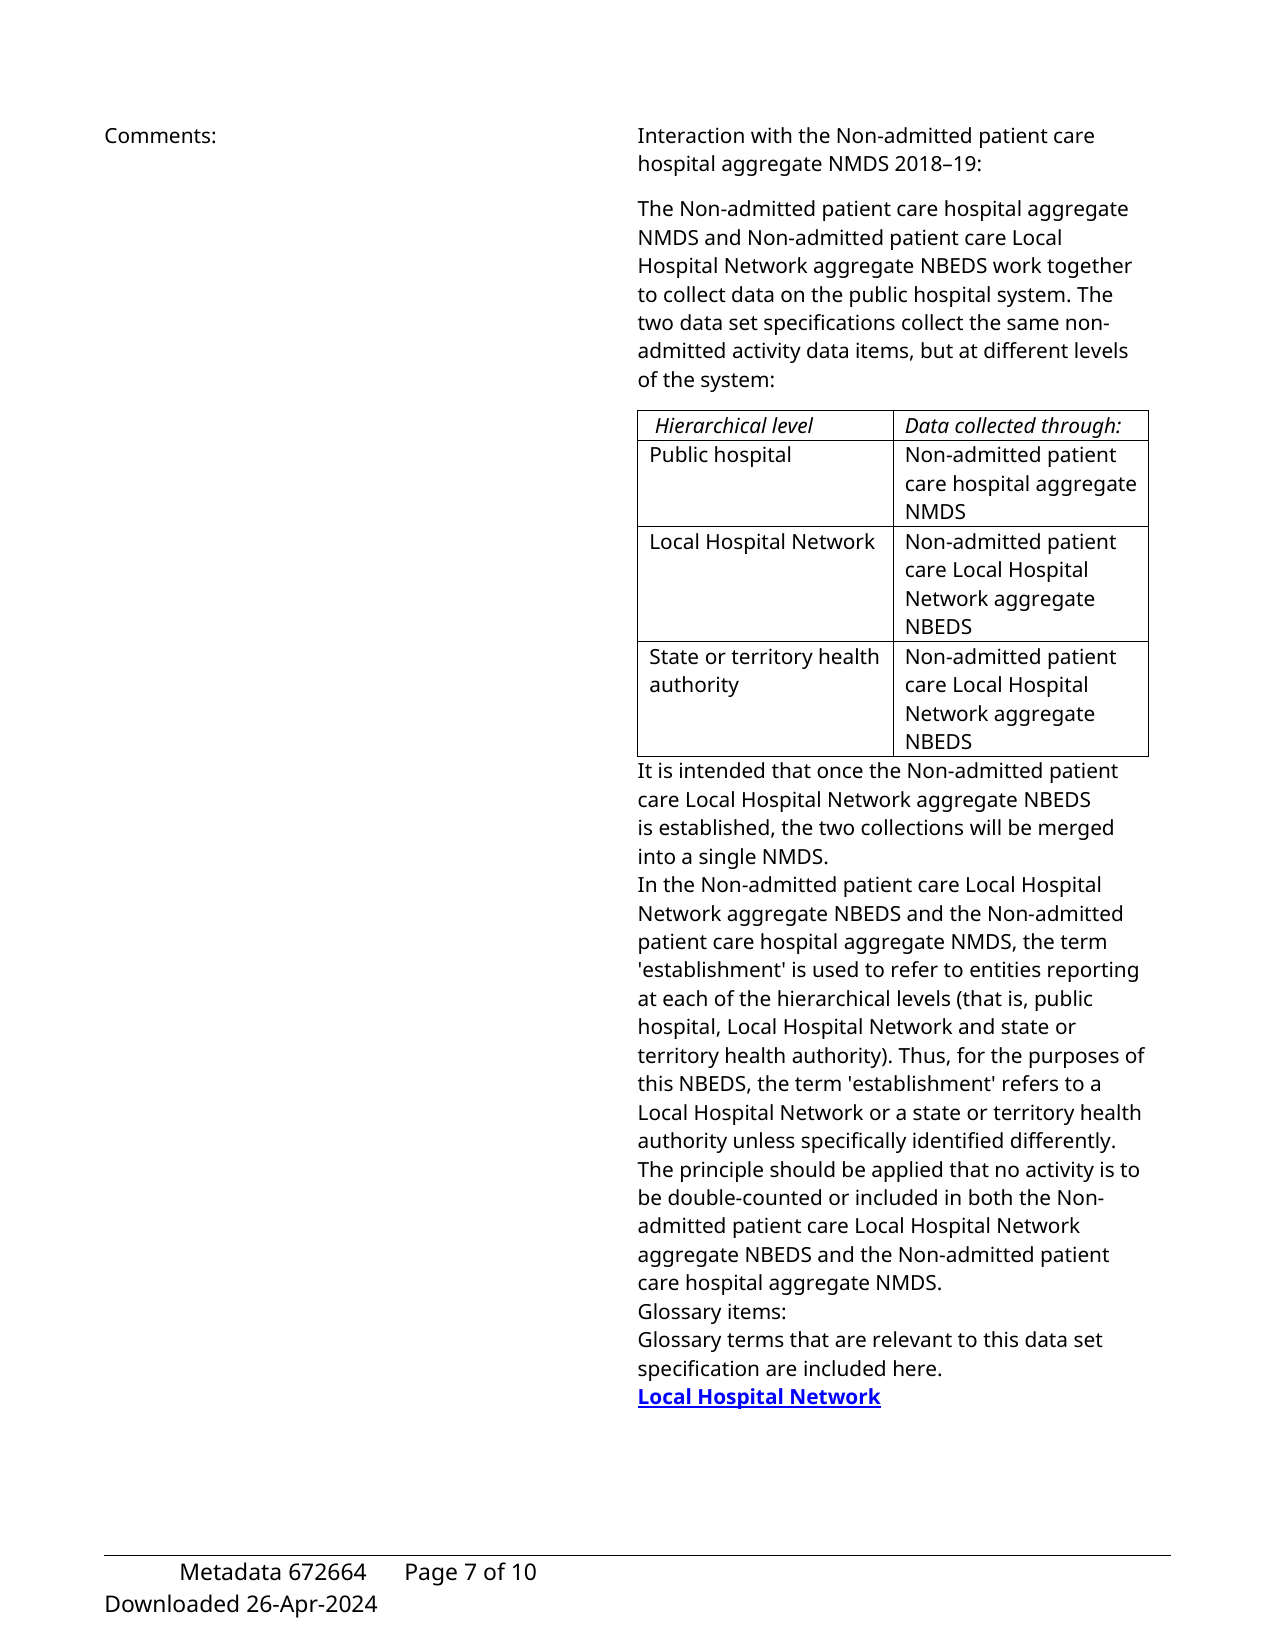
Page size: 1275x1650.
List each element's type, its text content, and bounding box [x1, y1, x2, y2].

table_cell Comments: [93, 110, 626, 1421]
table_cell Interaction with the Non-admitted patient care hospital aggregate NMDS 2018–19: The Non-admitted patient care hospital aggregate NMDS and Non-admitted patient care Local Hospital Network aggregate NBEDS work together to collect data on the public hospital system. The two data set specifications collect the same non-admitted activity data items, but at different levels of the system: It is intended that once the Non-admitted patient care Local Hospital Network aggregate NBEDS is established, the two collections will be merged into a single NMDS. In the Non-admitted patient care Local Hospital Network aggregate NBEDS and the Non-admitted patient care hospital aggregate NMDS, the term 'establishment' is used to refer to entities reporting at each of the hierarchical levels (that is, public hospital, Local Hospital Network and state or territory health authority). Thus, for the purposes of this NBEDS, the term 'establishment' refers to a Local Hospital Network or a state or territory health authority unless specifically identified differently. The principle should be applied that no activity is to be double-counted or included in both the Non-admitted patient care Local Hospital Network aggregate NBEDS and the Non-admitted patient care hospital aggregate NMDS. Glossary items: Glossary terms that are relevant to this data set specification are included here. Local Hospital Network [626, 110, 1159, 1421]
